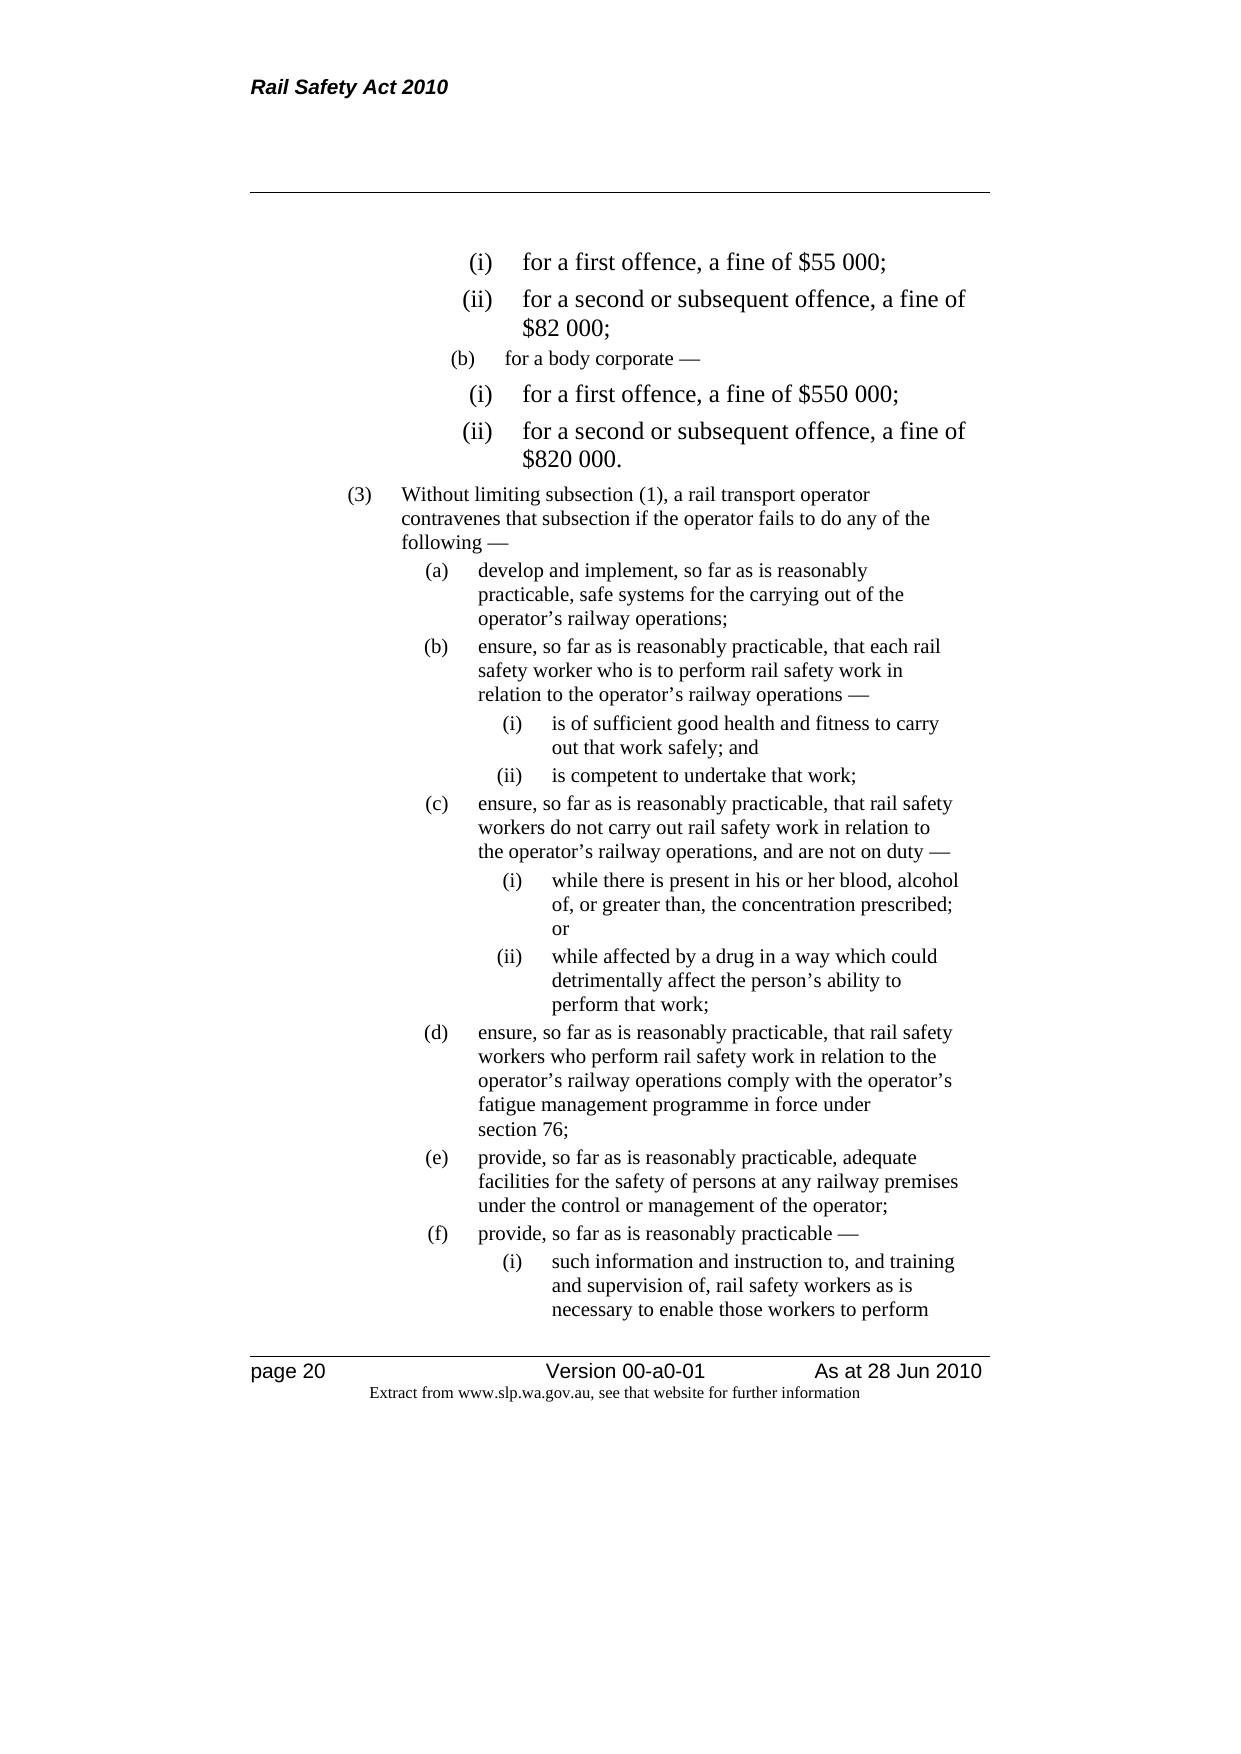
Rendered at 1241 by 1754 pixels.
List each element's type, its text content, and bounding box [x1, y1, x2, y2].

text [463, 1249, 960, 1321]
text (b) for a body corporate — [289, 346, 960, 370]
text (i) for a first offence, a fine of $550 000; [250, 379, 990, 407]
text (i) while there is present in his or her blood, alcohol of, or greater than, the concentration prescribed; or [463, 867, 960, 940]
text (3) Without limiting subsection (1), a rail transport operator contravenes that subsection if the operator fails to do any of the following — [312, 482, 960, 554]
text (e) provide, so far as is reasonably practicable, adequate facilities for the safety of persons at any railway premises under the control or management of the operator; [389, 1145, 960, 1217]
text (a) develop and implement, so far as is reasonably practicable, safe systems for the carrying out of the operator’s railway operations; [389, 558, 960, 630]
text (i) for a first offence, a fine of $55 000; [250, 247, 990, 276]
text (d) ensure, so far as is reasonably practicable, that rail safety workers who perform rail safety work in relation to the operator’s railway operations comply with the operator’s fatigue management programme in force under section 76; [389, 1020, 960, 1141]
text (c) ensure, so far as is reasonably practicable, that rail safety workers do not carry out rail safety work in relation to the operator’s railway operations, and are not on duty — [389, 791, 960, 863]
text (i) is of sufficient good health and fitness to carry out that work safely; and [463, 711, 960, 759]
text (b) ensure, so far as is reasonably practicable, that each rail safety worker who is to perform rail safety work in relation to the operator’s railway operations — [389, 634, 960, 706]
text (f) provide, so far as is reasonably practicable — [389, 1221, 960, 1245]
text (ii) while affected by a drug in a way which could detrimentally affect the person’s ability to perform that work; [463, 944, 960, 1016]
text (ii) for a second or subsequent offence, a fine of $82 000; [250, 284, 990, 342]
text (ii) for a second or subsequent offence, a fine of $820 000. [250, 416, 990, 473]
text (ii) is competent to undertake that work; [463, 763, 960, 787]
